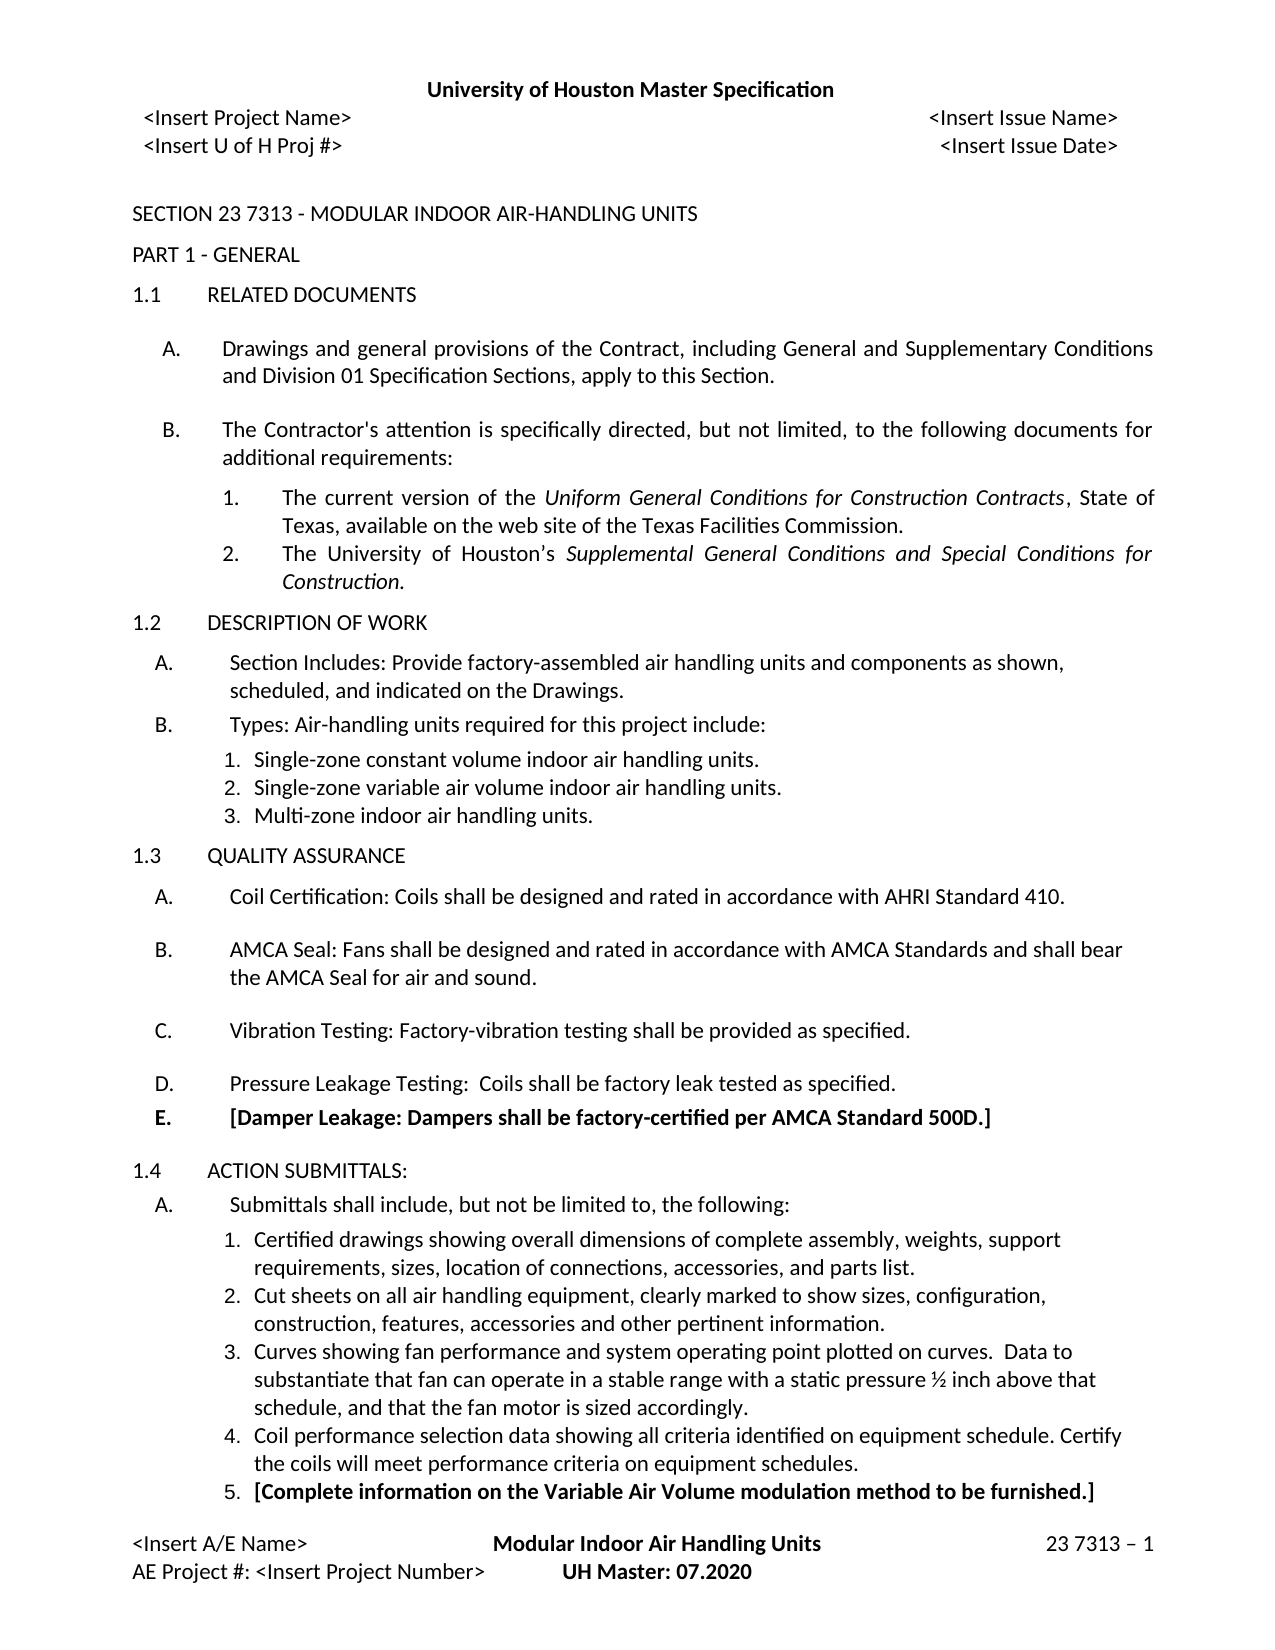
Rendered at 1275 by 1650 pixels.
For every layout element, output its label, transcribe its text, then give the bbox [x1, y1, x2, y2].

subtitle RELATED DOCUMENTS [132, 281, 1155, 309]
subtitle [Complete information on the Variable Air Volume modulation method to be furnished.] [224, 1477, 1155, 1505]
subtitle Certified drawings showing overall dimensions of complete assembly, weights, support requirements, sizes, location of connections, accessories, and parts list. [224, 1225, 1155, 1281]
list Drawings and general provisions of the Contract, including General and Supplementary Conditions and Division 01 Specification Sections, apply to this Section. [162, 334, 1155, 390]
list The Contractor's attention is specifically directed, but not limited, to the following documents for additional requirements: [162, 415, 1155, 471]
text SECTION 23 7313 - MODULAR INDOOR AIR-HANDLING UNITS [132, 199, 1155, 228]
list The current version of the Uniform General Conditions for Construction Contracts, State of Texas, available on the web site of the Texas Facilities Commission. [222, 483, 1155, 539]
subtitle Section Includes: Provide factory-assembled air handling units and components as shown, scheduled, and indicated on the Drawings. [154, 648, 1155, 704]
subtitle Pressure Leakage Testing: Coils shall be factory leak tested as specified. [154, 1069, 1155, 1097]
subtitle Cut sheets on all air handling equipment, clearly marked to show sizes, configuration, construction, features, accessories and other pertinent information. [224, 1281, 1155, 1337]
subtitle [Damper Leakage: Dampers shall be factory-certified per AMCA Standard 500D.] [154, 1103, 1155, 1131]
subtitle Multi-zone indoor air handling units. [224, 801, 1155, 829]
subtitle ACTION SUBMITTALS: [132, 1156, 1155, 1184]
subtitle AMCA Seal: Fans shall be designed and rated in accordance with AMCA Standards and shall bear the AMCA Seal for air and sound. [154, 935, 1155, 991]
subtitle QUALITY ASSURANCE [132, 841, 1155, 869]
subtitle Types: Air-handling units required for this project include: [154, 711, 1155, 739]
list The University of Houston’s Supplemental General Conditions and Special Conditions for Construction. [222, 539, 1155, 595]
subtitle Curves showing fan performance and system operating point plotted on curves. Data to substantiate that fan can operate in a stable range with a static pressure ½ inch above that schedule, and that the fan motor is sized accordingly. [224, 1337, 1155, 1421]
subtitle Single-zone variable air volume indoor air handling units. [224, 773, 1155, 801]
subtitle Coil performance selection data showing all criteria identified on equipment schedule. Certify the coils will meet performance criteria on equipment schedules. [224, 1421, 1155, 1477]
subtitle Single-zone constant volume indoor air handling units. [224, 745, 1155, 773]
subtitle Vibration Testing: Factory-vibration testing shall be provided as specified. [154, 1016, 1155, 1044]
subtitle DESCRIPTION OF WORK [132, 608, 1155, 636]
subtitle Submittals shall include, but not be limited to, the following: [154, 1191, 1155, 1219]
text PART 1 - GENERAL [132, 240, 1155, 268]
subtitle Coil Certification: Coils shall be designed and rated in accordance with AHRI Standard 410. [154, 882, 1155, 910]
